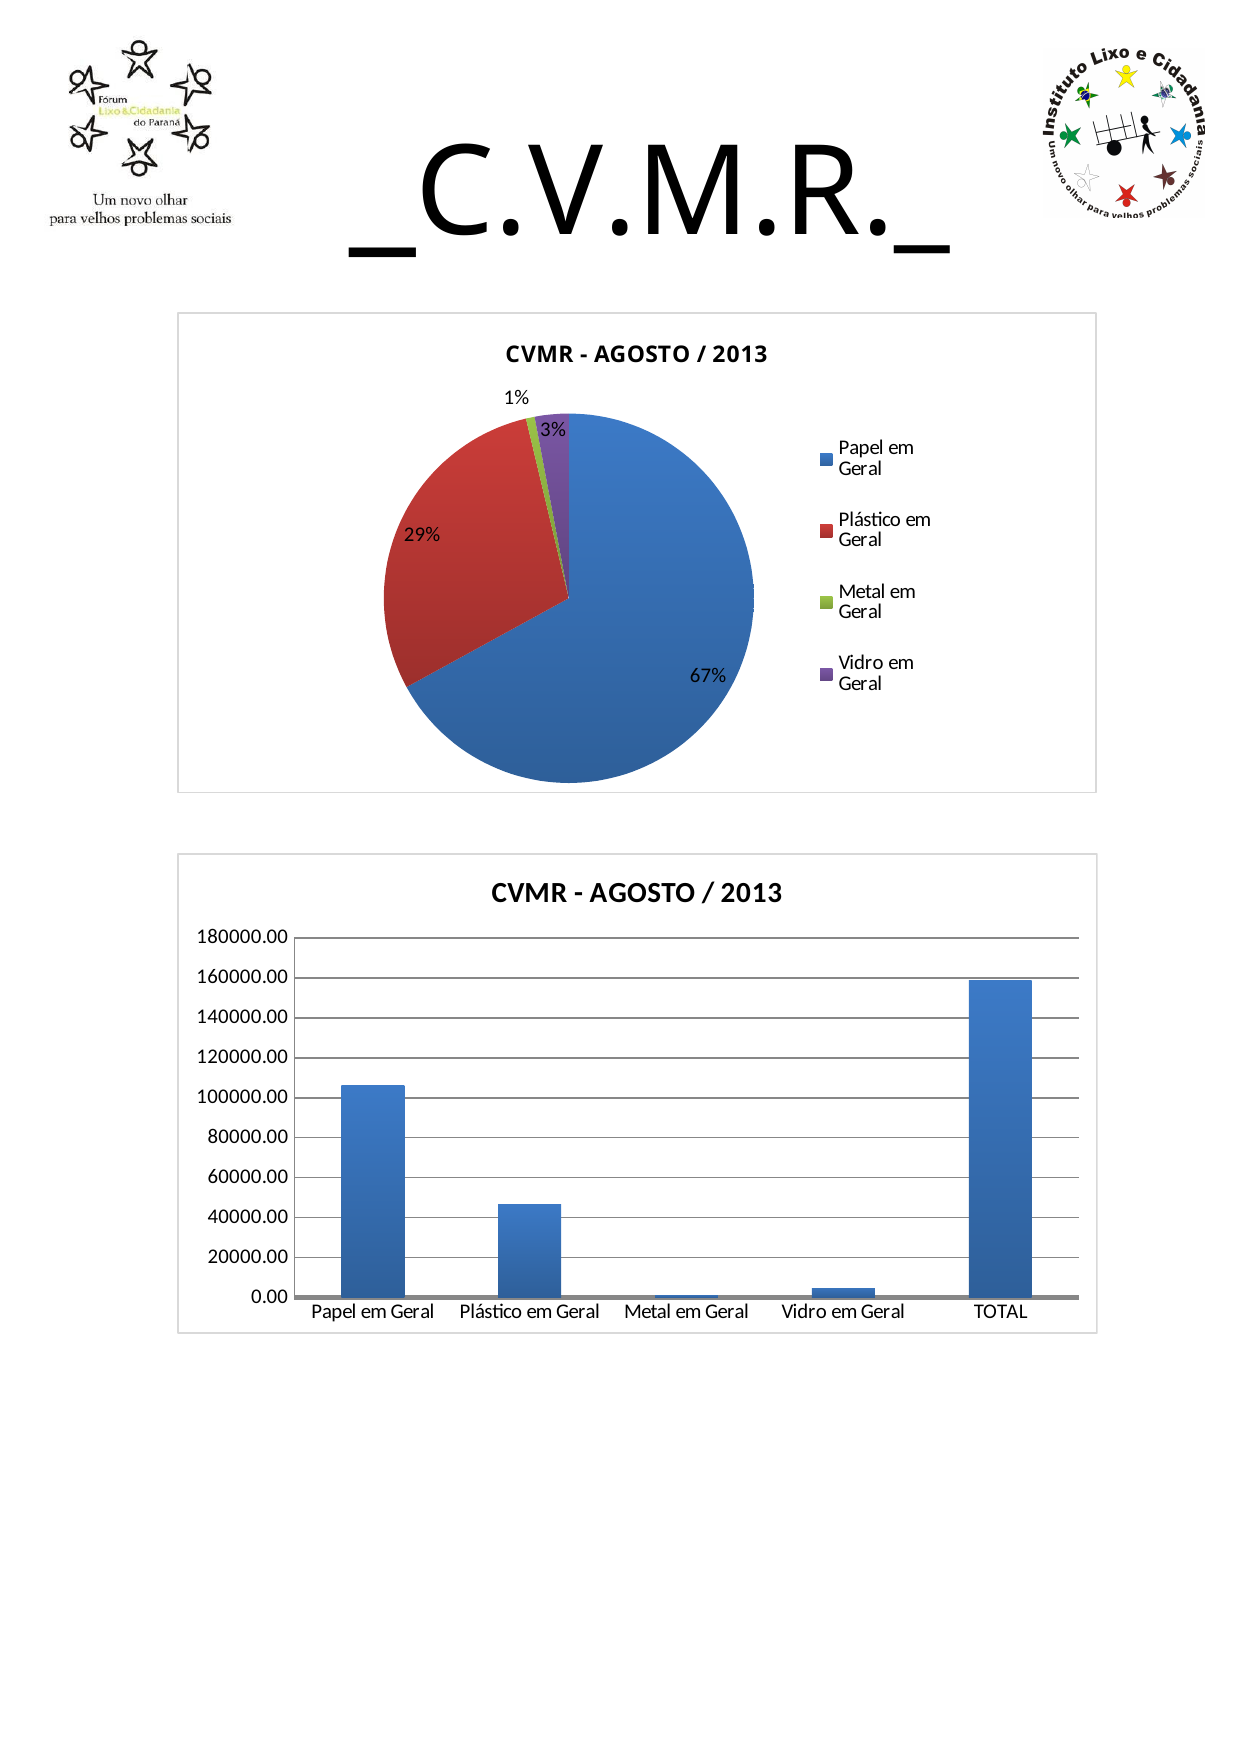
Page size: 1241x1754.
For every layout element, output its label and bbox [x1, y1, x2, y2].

picture [20, 23, 239, 233]
picture [1042, 48, 1205, 217]
